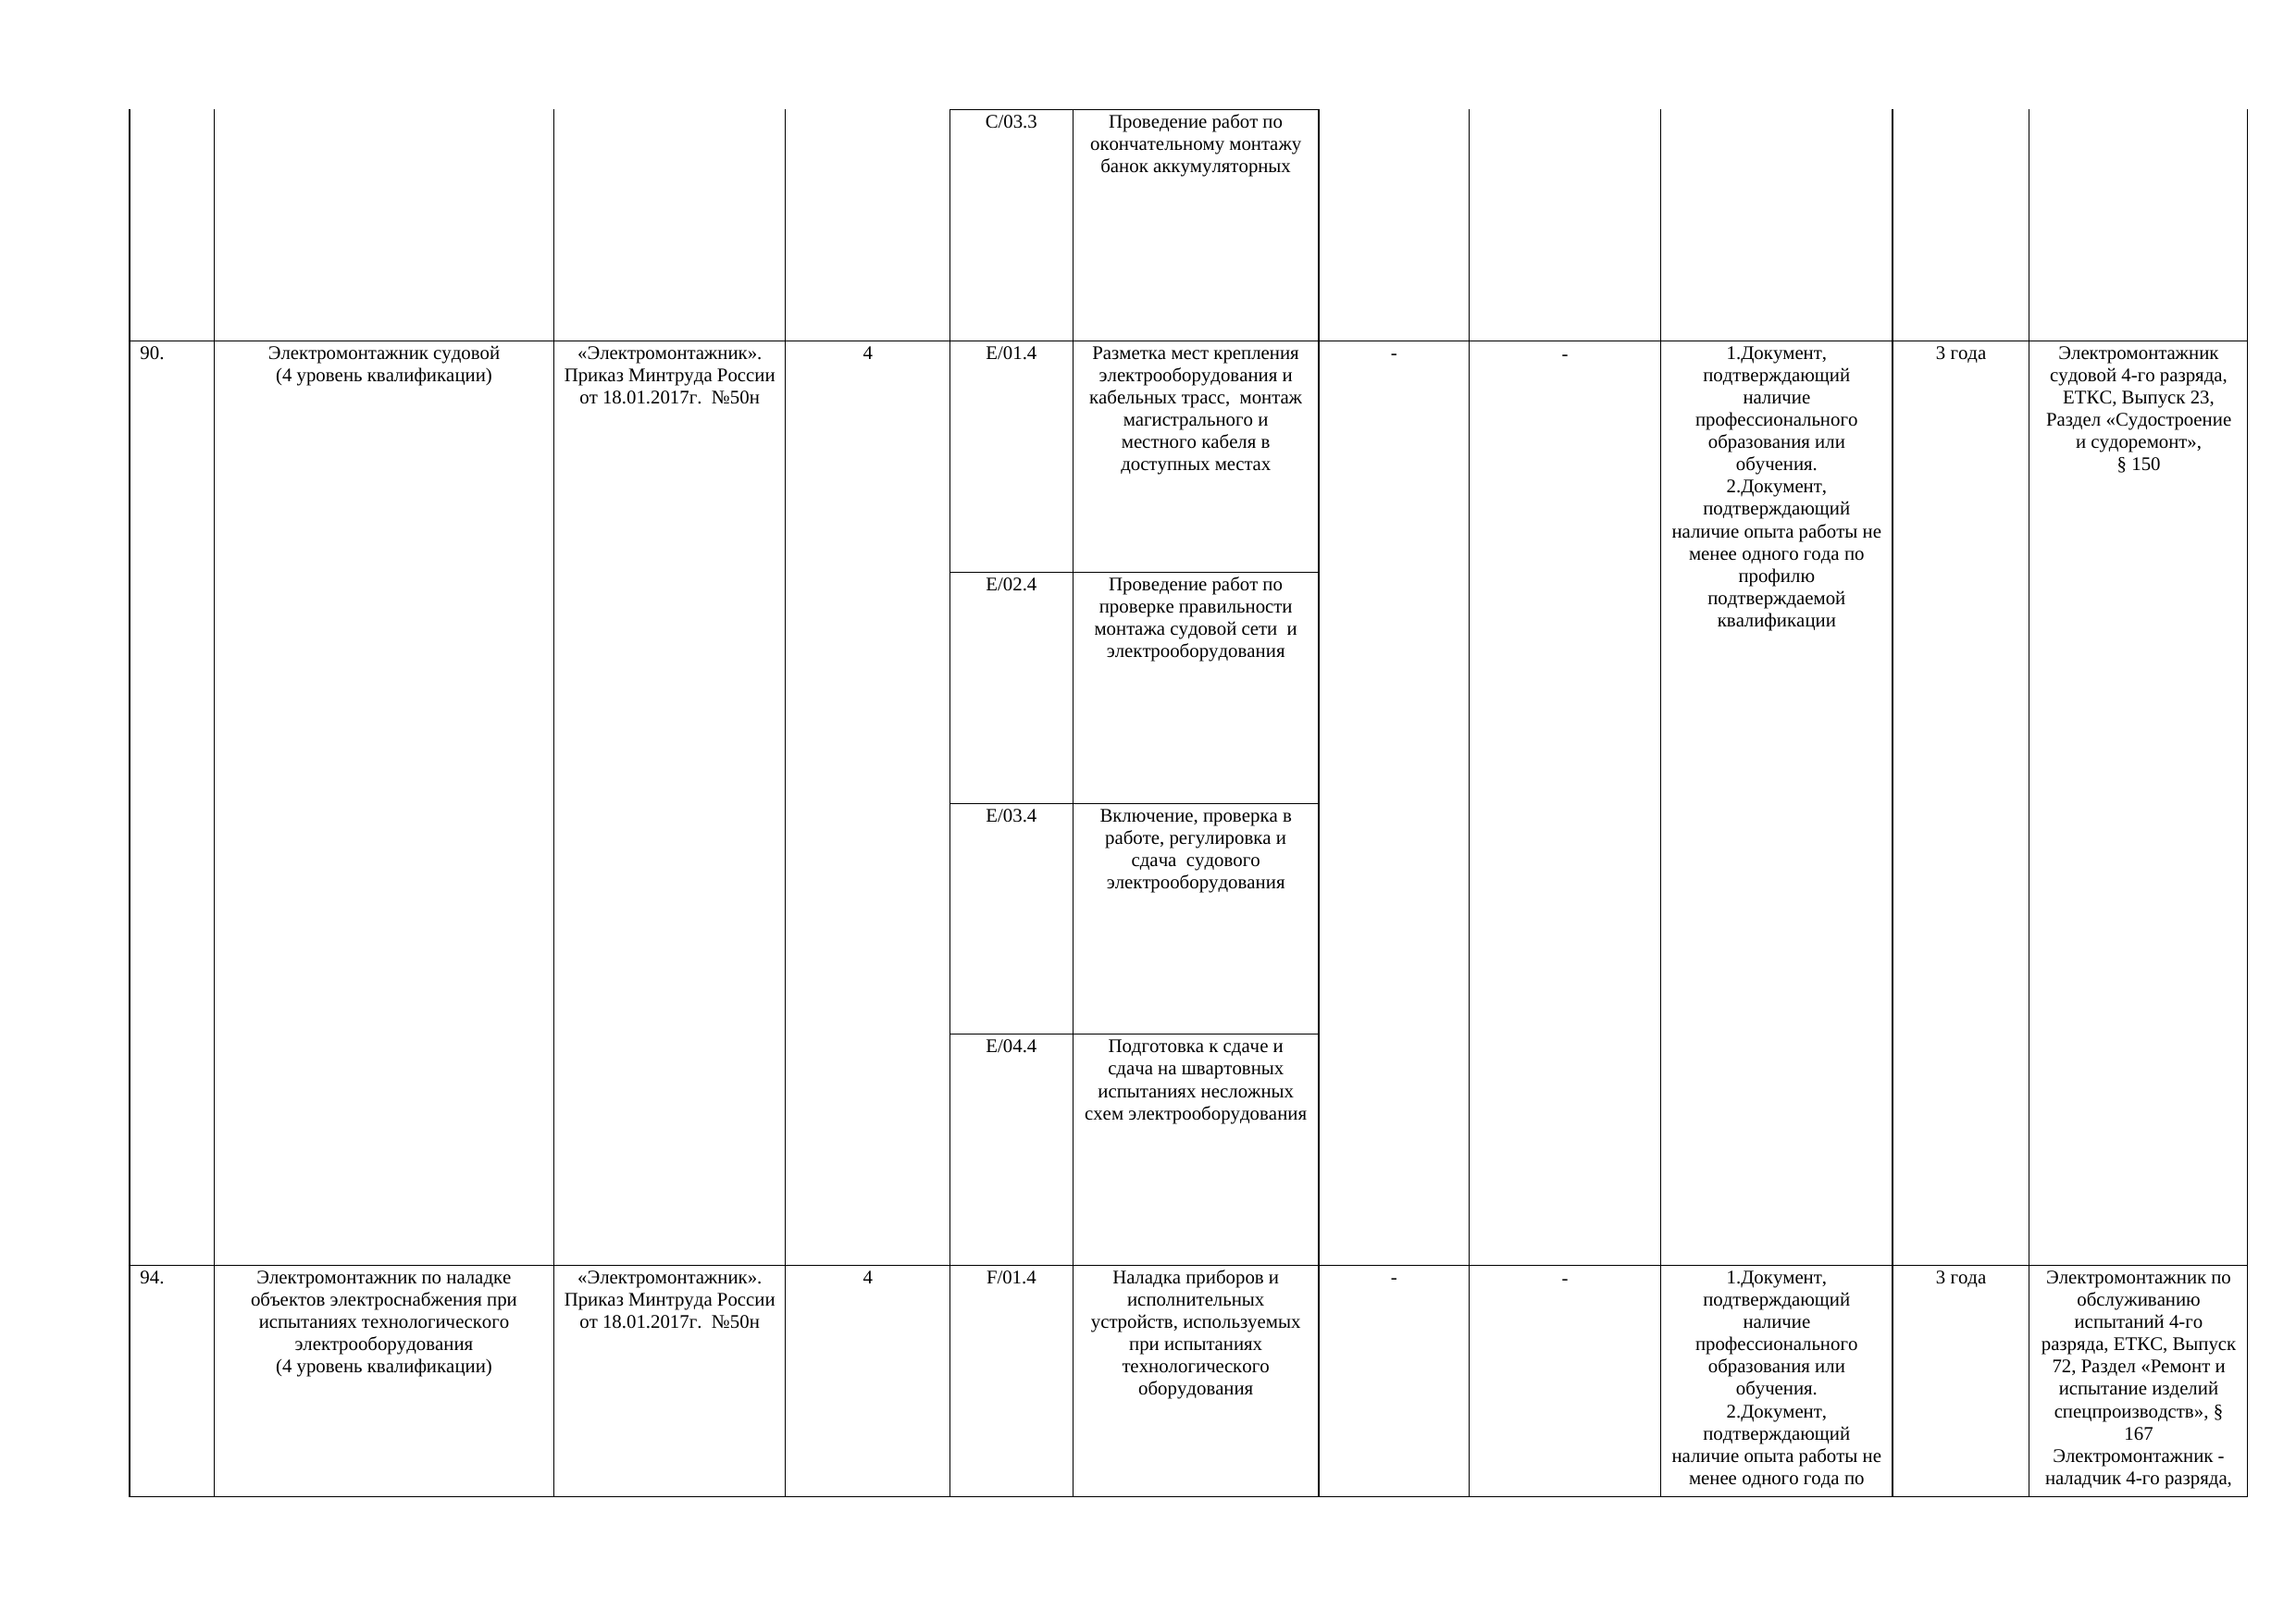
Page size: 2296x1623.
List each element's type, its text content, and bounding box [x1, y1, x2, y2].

table_cell Проведение работ по проверке правильности монтажа судовой сети и электрооборудования [1074, 573, 1318, 802]
table_cell Наладка приборов и исполнительных устройств, используемых при испытаниях технологического оборудования [1074, 1266, 1318, 1496]
table_cell - [1320, 341, 1469, 1265]
table_cell Проведение работ по окончательному монтажу банок аккумуляторных [1074, 110, 1318, 341]
table_cell - [1470, 1266, 1660, 1496]
table_cell - [1320, 1266, 1469, 1496]
table_cell - [1470, 341, 1660, 1265]
table_cell E/03.4 [950, 804, 1073, 1034]
table_cell Электромонтажник судовой (4 уровень квалификации) [215, 341, 553, 1265]
table_cell Включение, проверка в работе, регулировка и сдача судового электрооборудования [1074, 804, 1318, 1034]
table_cell 4 [786, 341, 949, 1265]
table_cell 4 [786, 1266, 949, 1496]
table_cell E/02.4 [950, 573, 1073, 802]
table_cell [1661, 341, 1892, 1265]
table_cell F/01.4 [950, 1266, 1073, 1496]
table_cell 3 года [1893, 341, 2029, 1265]
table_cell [1661, 1266, 1892, 1496]
table_cell C/03.3 [950, 110, 1073, 341]
table_cell E/01.4 [950, 341, 1073, 572]
table_cell [130, 341, 214, 1265]
table_cell Подготовка к сдаче и сдача на швартовных испытаниях несложных схем электрооборудования [1074, 1035, 1318, 1265]
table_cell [2029, 1266, 2247, 1496]
table_cell E/04.4 [950, 1035, 1073, 1265]
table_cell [215, 1266, 553, 1496]
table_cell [554, 1266, 785, 1496]
table_cell 3 года [1893, 1266, 2029, 1496]
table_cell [554, 341, 785, 1265]
table_cell Электромонтажник судовой 4-го разряда, ЕТКС, Выпуск 23, Раздел «Судостроение и судоремонт», § 150 [2029, 341, 2247, 1265]
table_cell Разметка мест крепления электрооборудования и кабельных трасс, монтаж магистрального и местного кабеля в доступных местах [1074, 341, 1318, 572]
table_cell [130, 1266, 214, 1496]
